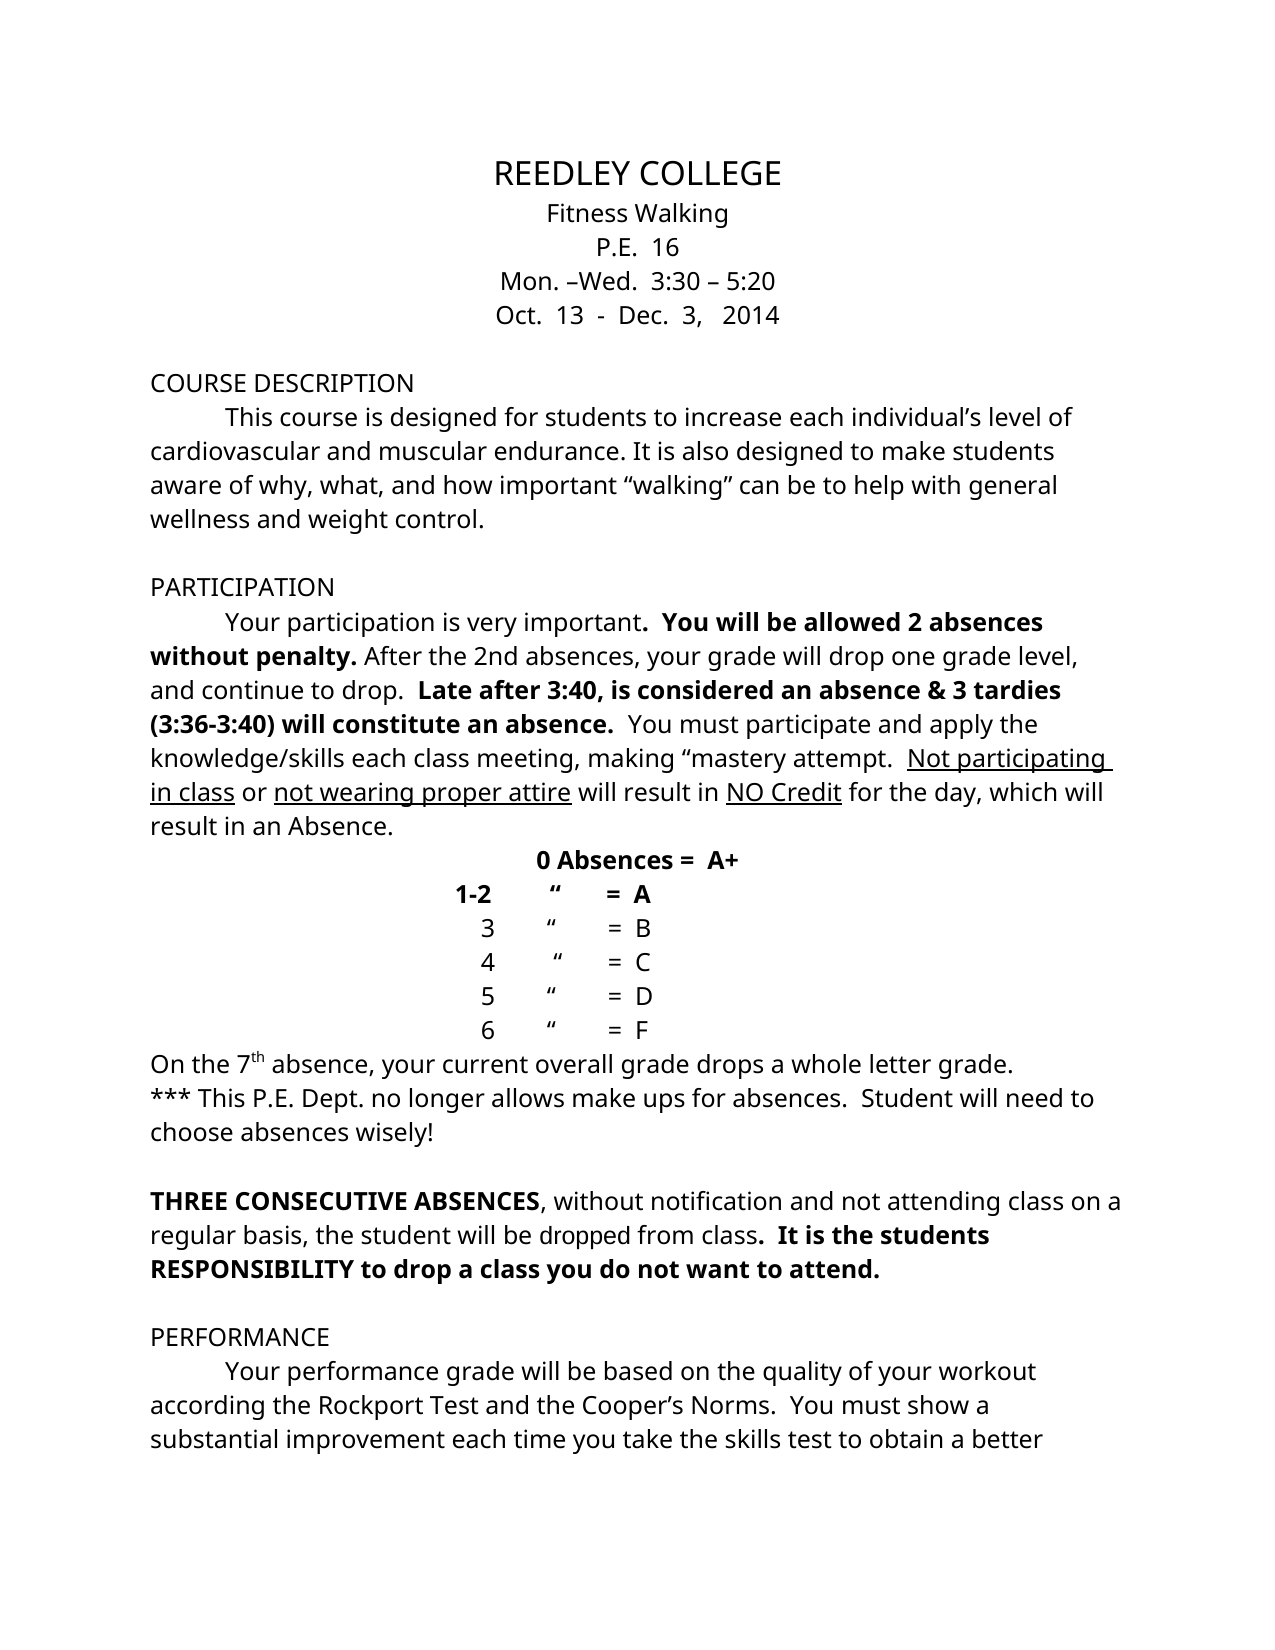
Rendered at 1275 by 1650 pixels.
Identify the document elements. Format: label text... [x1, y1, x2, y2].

text Your participation is very important. You will be allowed 2 absences without penalty. After the 2nd absences, your grade will drop one grade level, and continue to drop. Late after 3:40, is considered an absence & 3 tardies (3:36-3:40) will constitute an absence. You must participate and apply the knowledge/skills each class meeting, making “mastery attempt. Not participating in class or not wearing proper attire will result in NO Credit for the day, which will result in an Absence. [150, 604, 1125, 843]
text REEDLEY COLLEGE [150, 150, 1125, 195]
text *** This P.E. Dept. no longer allows make ups for absences. Student will need to choose absences wisely! [150, 1081, 1125, 1149]
text This course is designed for students to increase each individual’s level of cardiovascular and muscular endurance. It is also designed to make students aware of why, what, and how important “walking” can be to help with general wellness and weight control. [150, 400, 1125, 536]
text On the 7th absence, your current overall grade drops a whole letter grade. [150, 1047, 1125, 1081]
text THREE CONSECUTIVE ABSENCES, without notification and not attending class on a regular basis, the student will be dropped from class. It is the students RESPONSIBILITY to drop a class you do not want to attend. [150, 1183, 1125, 1285]
text PARTICIPATION [150, 570, 1125, 604]
text 3 “ = B [150, 911, 1125, 945]
text Oct. 13 - Dec. 3, 2014 [150, 298, 1125, 332]
text 4 “ = C [150, 945, 1125, 979]
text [150, 1353, 1125, 1456]
text COURSE DESCRIPTION [150, 366, 1125, 400]
text PERFORMANCE [150, 1319, 1125, 1353]
text 6 “ = F [150, 1013, 1125, 1047]
text Mon. –Wed. 3:30 – 5:20 [150, 263, 1125, 298]
text 0 Absences = A+ [150, 843, 1125, 877]
text 5 “ = D [150, 979, 1125, 1013]
text 1-2 “ = A [150, 877, 1125, 911]
text Fitness Walking [150, 195, 1125, 229]
text P.E. 16 [150, 229, 1125, 263]
